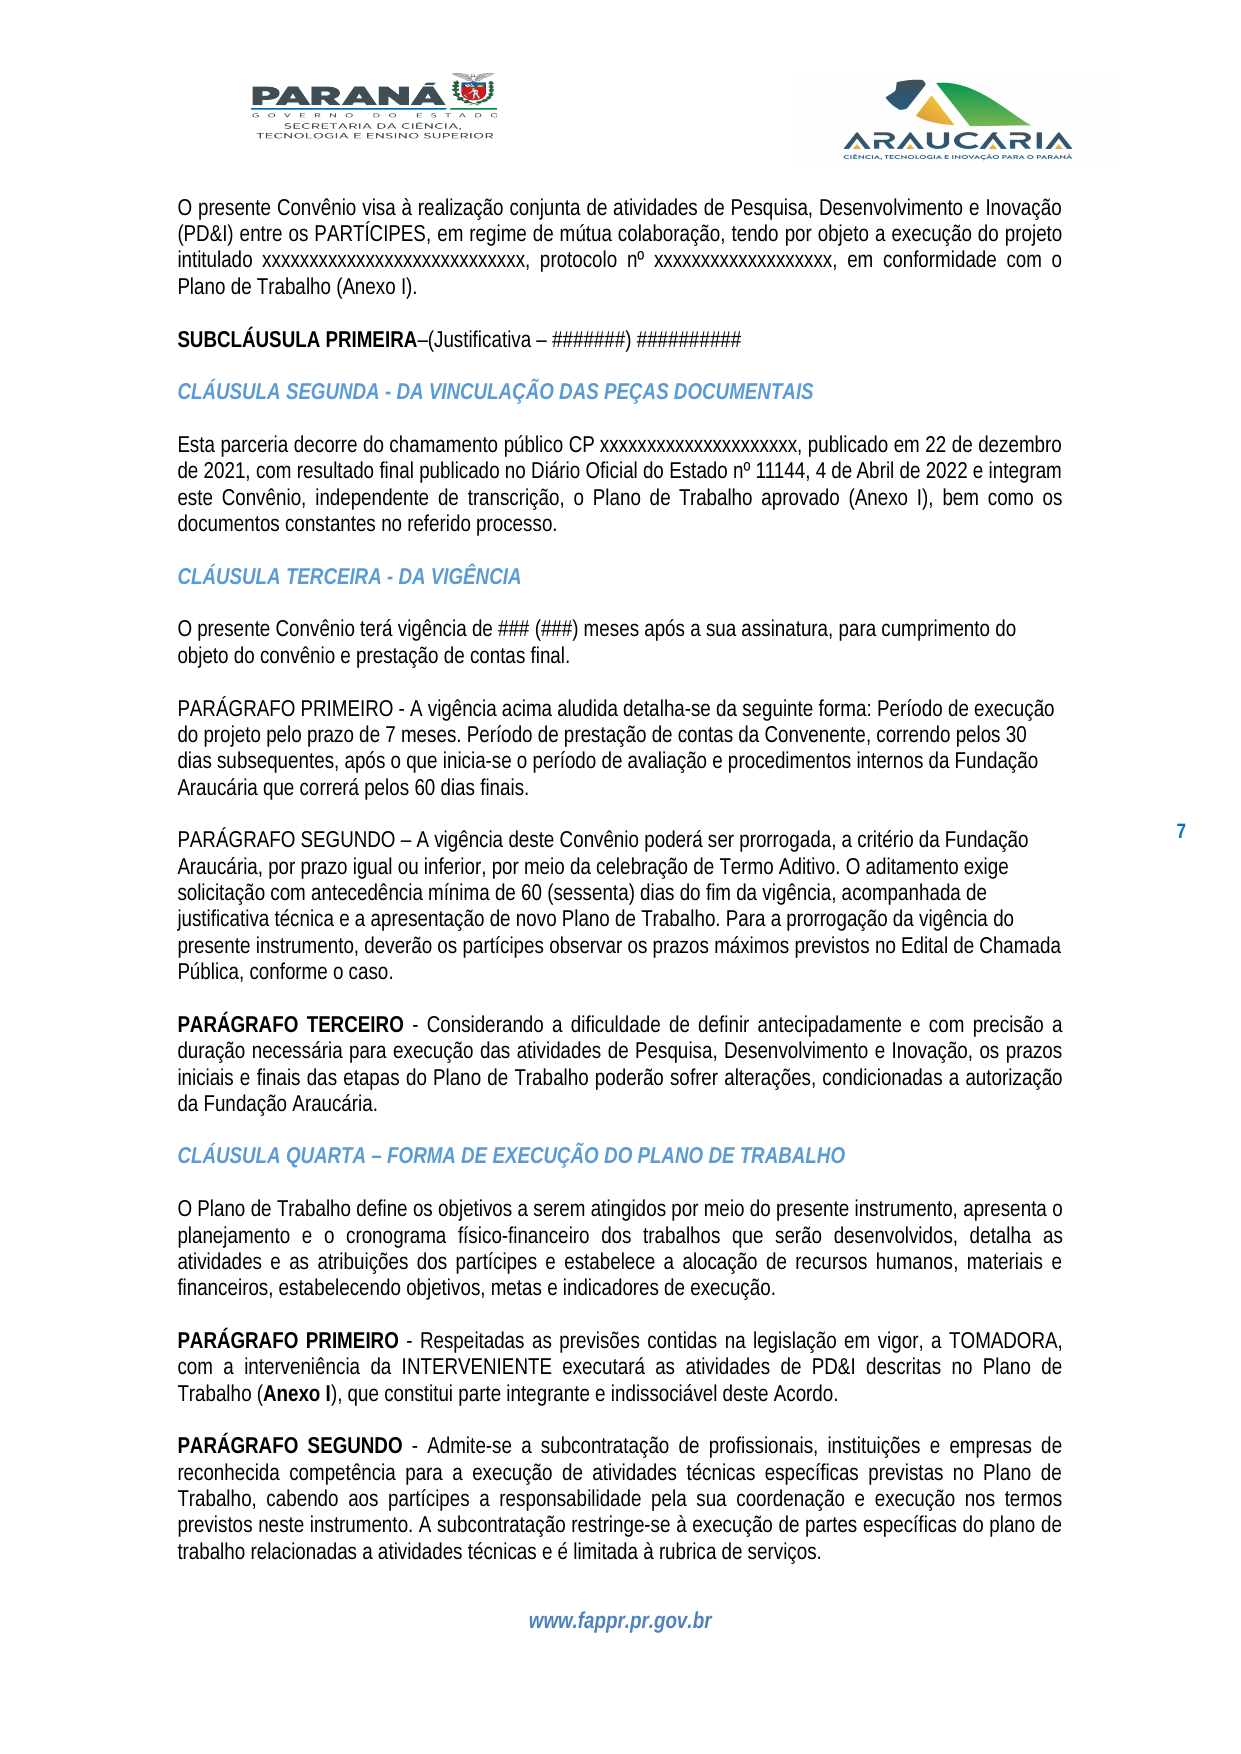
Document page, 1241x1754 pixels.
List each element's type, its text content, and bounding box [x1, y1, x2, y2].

text PARÁGRAFO PRIMEIRO - A vigência acima aludida detalha-se da seguinte forma: Período de execução do projeto pelo prazo de 7 meses. Período de prestação de contas da Convenente, correndo pelos 30 dias subsequentes, após o que inicia-se o período de avaliação e procedimentos internos da Fundação Araucária que correrá pelos 60 dias finais. [177, 694, 1063, 800]
text Esta parceria decorre do chamamento público CP xxxxxxxxxxxxxxxxxxxxx, publicado em 22 de dezembro de 2021, com resultado final publicado no Diário Oficial do Estado nº 11144, 4 de Abril de 2022 e integram este Convênio, independente de transcrição, o Plano de Trabalho aprovado (Anexo I), bem como os documentos constantes no referido processo. [177, 431, 1063, 536]
subtitle CLÁUSULA QUARTA – FORMA DE EXECUÇÃO DO PLANO DE TRABALHO [177, 1142, 1063, 1169]
text PARÁGRAFO TERCEIRO - Considerando a dificuldade de definir antecipadamente e com precisão a duração necessária para execução das atividades de Pesquisa, Desenvolvimento e Inovação, os prazos iniciais e finais das etapas do Plano de Trabalho poderão sofrer alterações, condicionadas a autorização da Fundação Araucária. [177, 1011, 1063, 1116]
list O presente Convênio visa à realização conjunta de atividades de Pesquisa, Desenvolvimento e Inovação (PD&I) entre os PARTÍCIPES, em regime de mútua colaboração, tendo por objeto a execução do projeto intitulado xxxxxxxxxxxxxxxxxxxxxxxxxxxx, protocolo nº xxxxxxxxxxxxxxxxxxx, em conformidade com o Plano de Trabalho (Anexo I). [177, 194, 1063, 299]
picture [798, 73, 1118, 166]
subtitle CLÁUSULA TERCEIRA - DA VIGÊNCIA [177, 563, 1063, 589]
text PARÁGRAFO PRIMEIRO - Respeitadas as previsões contidas na legislação em vigor, a TOMADORA, com a interveniência da INTERVENIENTE executará as atividades de PD&I descritas no Plano de Trabalho (Anexo I), que constitui parte integrante e indissociável deste Acordo. [177, 1327, 1063, 1406]
text PARÁGRAFO SEGUNDO – A vigência deste Convênio poderá ser prorrogada, a critério da Fundação Araucária, por prazo igual ou inferior, por meio da celebração de Termo Aditivo. O aditamento exige solicitação com antecedência mínima de 60 (sessenta) dias do fim da vigência, acompanhada de justificativa técnica e a apresentação de novo Plano de Trabalho. Para a prorrogação da vigência do presente instrumento, deverão os partícipes observar os prazos máximos previstos no Edital de Chamada Pública, conforme o caso. [177, 826, 1063, 984]
picture [251, 73, 498, 140]
list SUBCLÁUSULA PRIMEIRA–(Justificativa – #######) ########## [177, 326, 1063, 352]
subtitle CLÁUSULA SEGUNDA - DA VINCULAÇÃO DAS PEÇAS DOCUMENTAIS [177, 378, 1063, 404]
text PARÁGRAFO SEGUNDO - Admite-se a subcontratação de profissionais, instituições e empresas de reconhecida competência para a execução de atividades técnicas específicas previstas no Plano de Trabalho, cabendo aos partícipes a responsabilidade pela sua coordenação e execução nos termos previstos neste instrumento. A subcontratação restringe-se à execução de partes específicas do plano de trabalho relacionadas a atividades técnicas e é limitada à rubrica de serviços. [177, 1432, 1063, 1564]
text O Plano de Trabalho define os objetivos a serem atingidos por meio do presente instrumento, apresenta o planejamento e o cronograma físico-financeiro dos trabalhos que serão desenvolvidos, detalha as atividades e as atribuições dos partícipes e estabelece a alocação de recursos humanos, materiais e financeiros, estabelecendo objetivos, metas e indicadores de execução. [177, 1195, 1063, 1301]
text O presente Convênio terá vigência de ### (###) meses após a sua assinatura, para cumprimento do objeto do convênio e prestação de contas final. [177, 615, 1063, 668]
